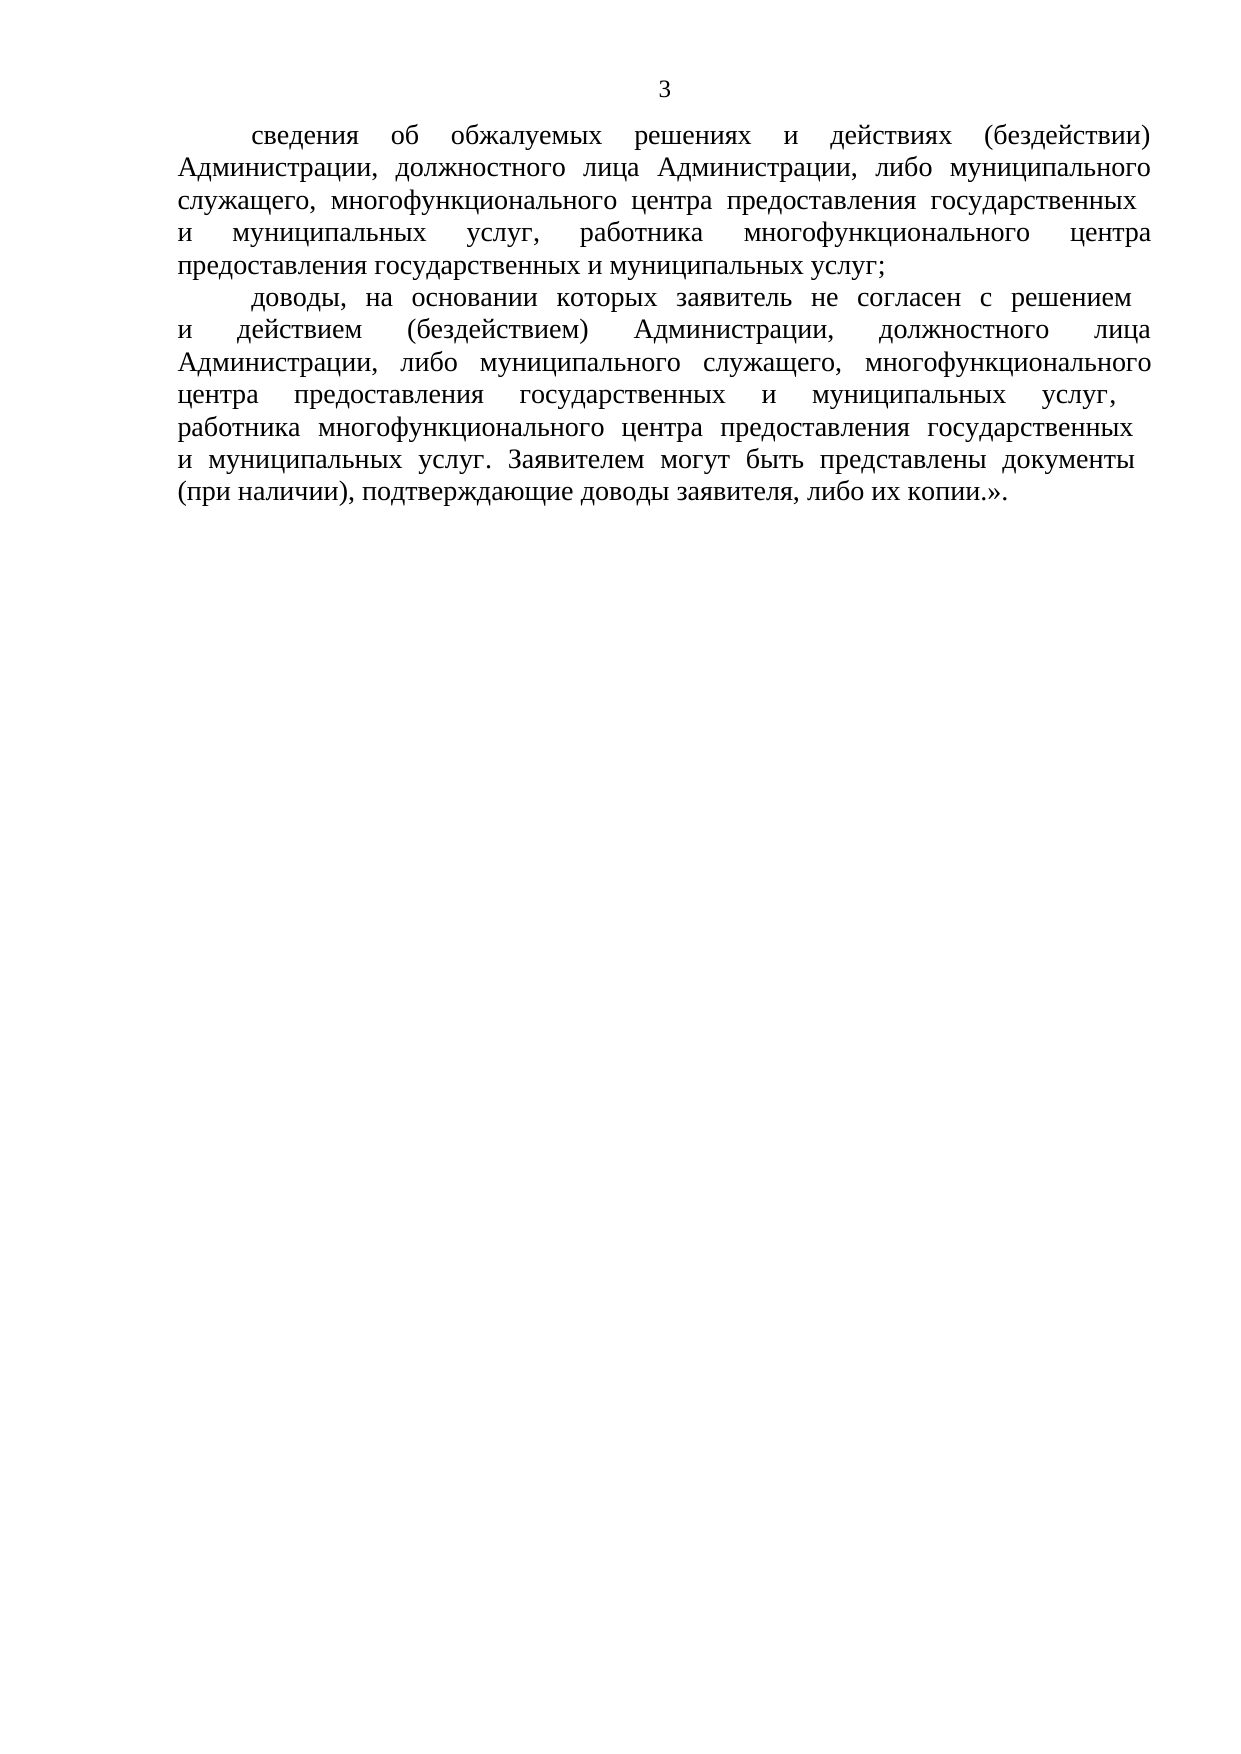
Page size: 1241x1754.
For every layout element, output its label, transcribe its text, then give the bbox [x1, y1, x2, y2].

text доводы, на основании которых заявитель не согласен с решением и действием (бездействием) Администрации, должностного лица Администрации, либо муниципального служащего, многофункционального центра предоставления государственных и муниципальных услуг, работника многофункционального центра предоставления государственных и муниципальных услуг. Заявителем могут быть представлены документы (при наличии), подтверждающие доводы заявителя, либо их копии.». [177, 280, 1152, 507]
text сведения об обжалуемых решениях и действиях (бездействии) Администрации, должностного лица Администрации, либо муниципального служащего, многофункционального центра предоставления государственных и муниципальных услуг, работника многофункционального центра предоставления государственных и муниципальных услуг; [177, 118, 1152, 280]
